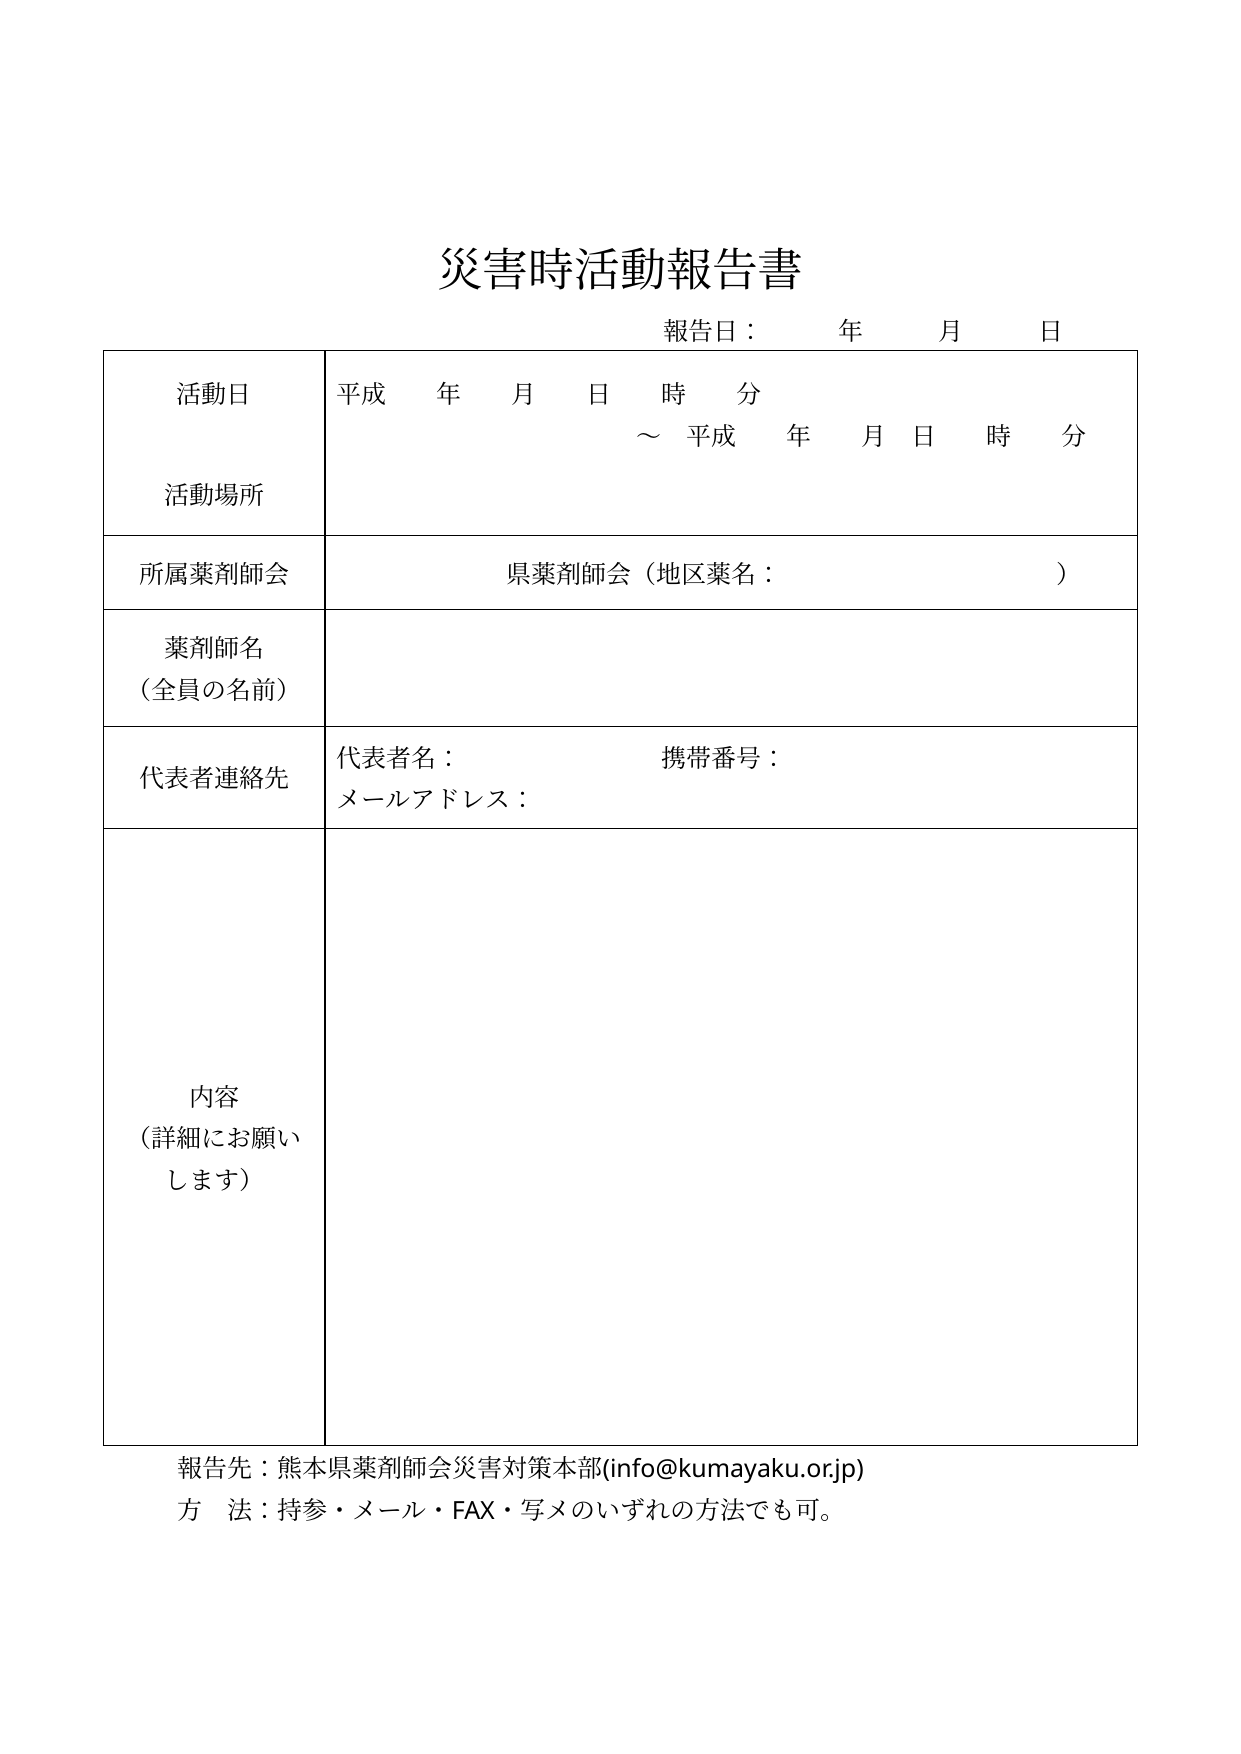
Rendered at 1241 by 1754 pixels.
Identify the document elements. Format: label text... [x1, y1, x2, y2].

table_cell [326, 610, 1137, 726]
text 報告日： 年 月 日 [177, 308, 1063, 350]
table_cell 県薬剤師会（地区薬名： ） [326, 536, 1137, 608]
table_cell 所属薬剤師会 [104, 536, 324, 608]
text 災害時活動報告書 [177, 225, 1063, 308]
table_cell 代表者名： 携帯番号： メールアドレス： [326, 727, 1137, 828]
table_cell 代表者連絡先 [104, 727, 324, 828]
table_header 活動日 活動場所 [104, 351, 324, 535]
table_header 平成 年 月 日 時 分 〜 平成 年 月 日 時 分 [326, 351, 1137, 535]
text 方 法：持参・メール・FAX・写メのいずれの方法でも可。 [177, 1488, 1063, 1530]
table_cell 内容 （詳細にお願いします） [104, 829, 324, 1445]
table_cell [326, 829, 1137, 1445]
table_cell 薬剤師名 （全員の名前） [104, 610, 324, 726]
text 報告先：熊本県薬剤師会災害対策本部(info@kumayaku.or.jp) [177, 1446, 1063, 1488]
